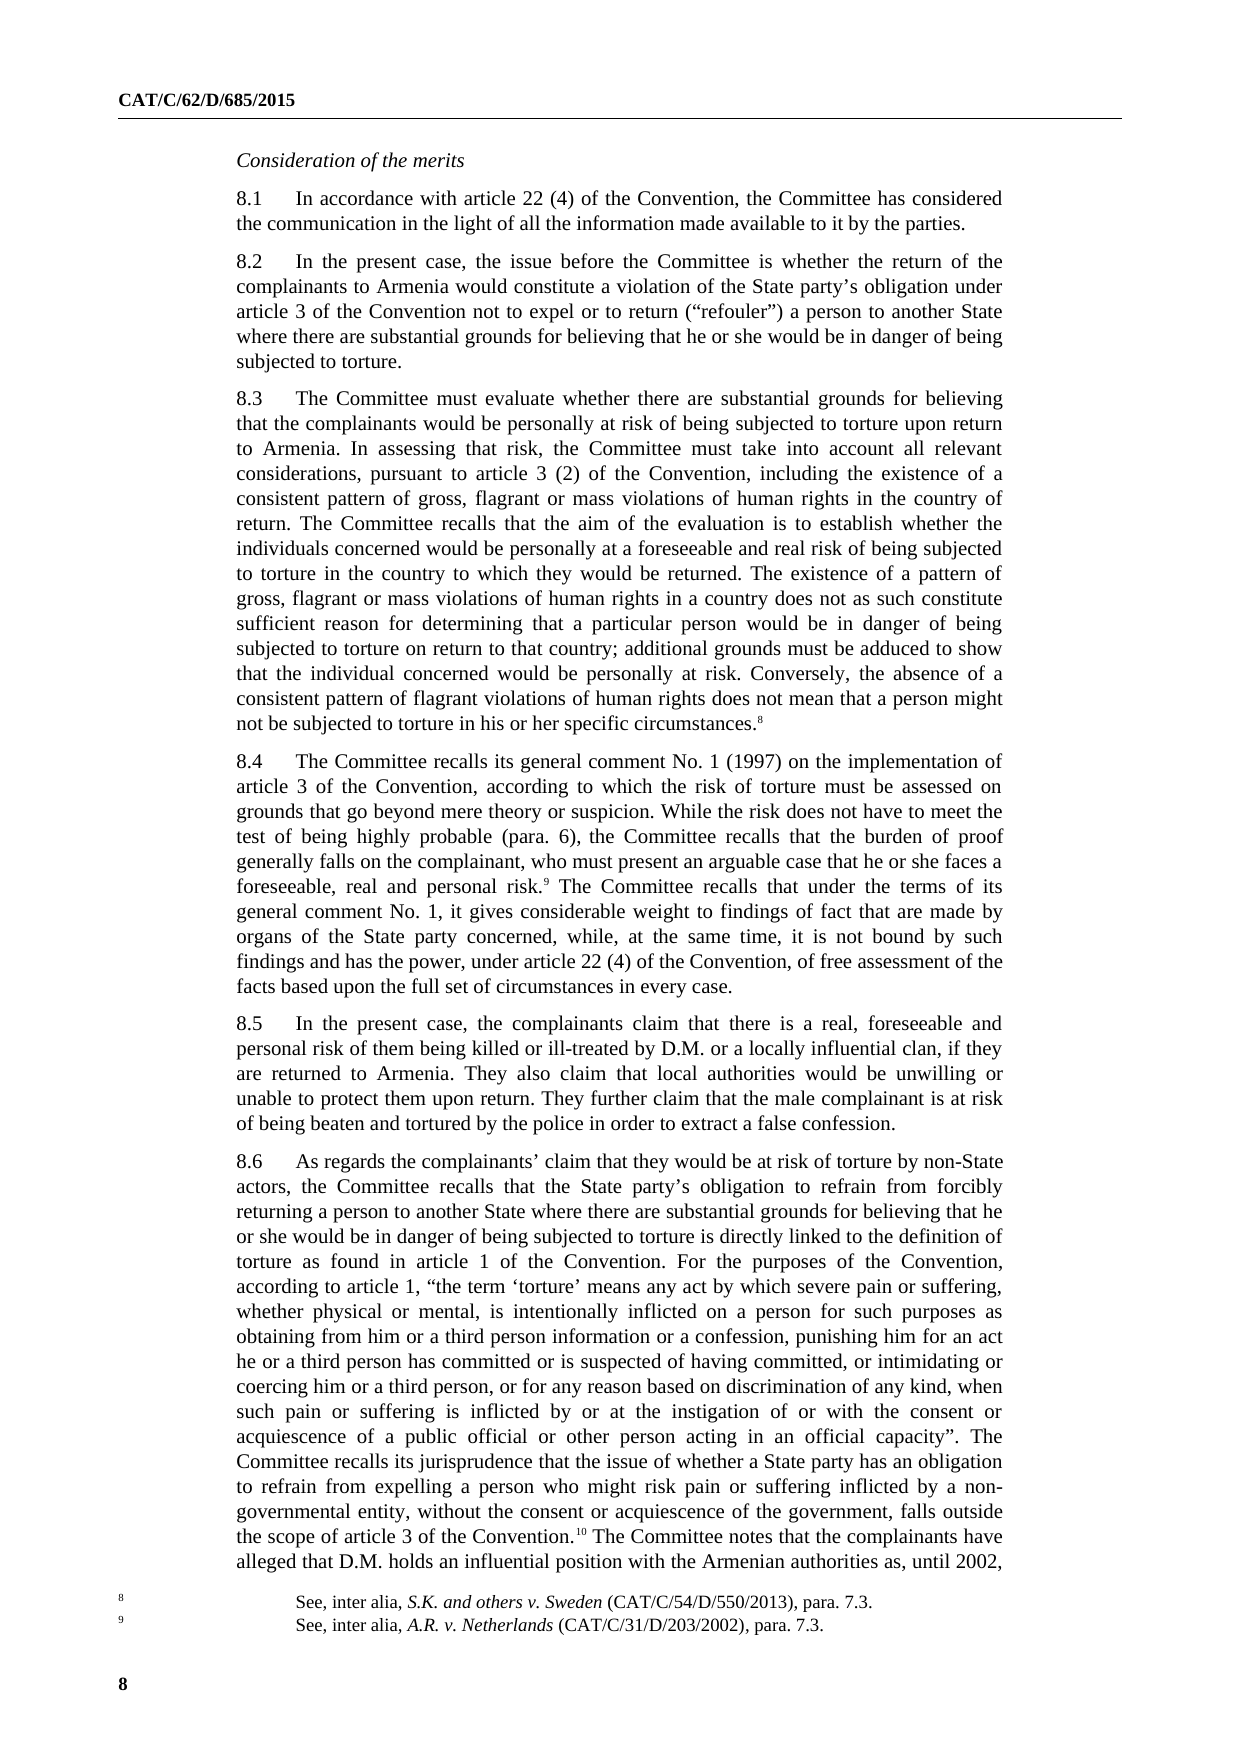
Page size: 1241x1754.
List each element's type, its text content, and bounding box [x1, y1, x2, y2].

text 8.4 The Committee recalls its general comment No. 1 (1997) on the implementation of article 3 of the Convention, according to which the risk of torture must be assessed on grounds that go beyond mere theory or suspicion. While the risk does not have to meet the test of being highly probable (para. 6), the Committee recalls that the burden of proof generally falls on the complainant, who must present an arguable case that he or she faces a foreseeable, real and personal risk. The Committee recalls that under the terms of its general comment No. 1, it gives considerable weight to findings of fact that are made by organs of the State party concerned, while, at the same time, it is not bound by such findings and has the power, under article 22 (4) of the Convention, of free assessment of the facts based upon the full set of circumstances in every case. [236, 748, 1004, 998]
text 8.2 In the present case, the issue before the Committee is whether the return of the complainants to Armenia would constitute a violation of the State party’s obligation under article 3 of the Convention not to expel or to return (“refouler”) a person to another State where there are substantial grounds for believing that he or she would be in danger of being subjected to torture. [236, 248, 1004, 373]
text 8.5 In the present case, the complainants claim that there is a real, foreseeable and personal risk of them being killed or ill-treated by D.M. or a locally influential clan, if they are returned to Armenia. They also claim that local authorities would be unwilling or unable to protect them upon return. They further claim that the male complainant is at risk of being beaten and tortured by the police in order to extract a false confession. [236, 1010, 1004, 1135]
text 8.1 In accordance with article 22 (4) of the Convention, the Committee has considered the communication in the light of all the information made available to it by the parties. [236, 185, 1004, 235]
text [236, 1148, 1004, 1573]
text Consideration of the merits [118, 148, 1004, 173]
text 8.3 The Committee must evaluate whether there are substantial grounds for believing that the complainants would be personally at risk of being subjected to torture upon return to Armenia. In assessing that risk, the Committee must take into account all relevant considerations, pursuant to article 3 (2) of the Convention, including the existence of a consistent pattern of gross, flagrant or mass violations of human rights in the country of return. The Committee recalls that the aim of the evaluation is to establish whether the individuals concerned would be personally at a foreseeable and real risk of being subjected to torture in the country to which they would be returned. The existence of a pattern of gross, flagrant or mass violations of human rights in a country does not as such constitute sufficient reason for determining that a particular person would be in danger of being subjected to torture on return to that country; additional grounds must be adduced to show that the individual concerned would be personally at risk. Conversely, the absence of a consistent pattern of flagrant violations of human rights does not mean that a person might not be subjected to torture in his or her specific circumstances. [236, 385, 1004, 735]
